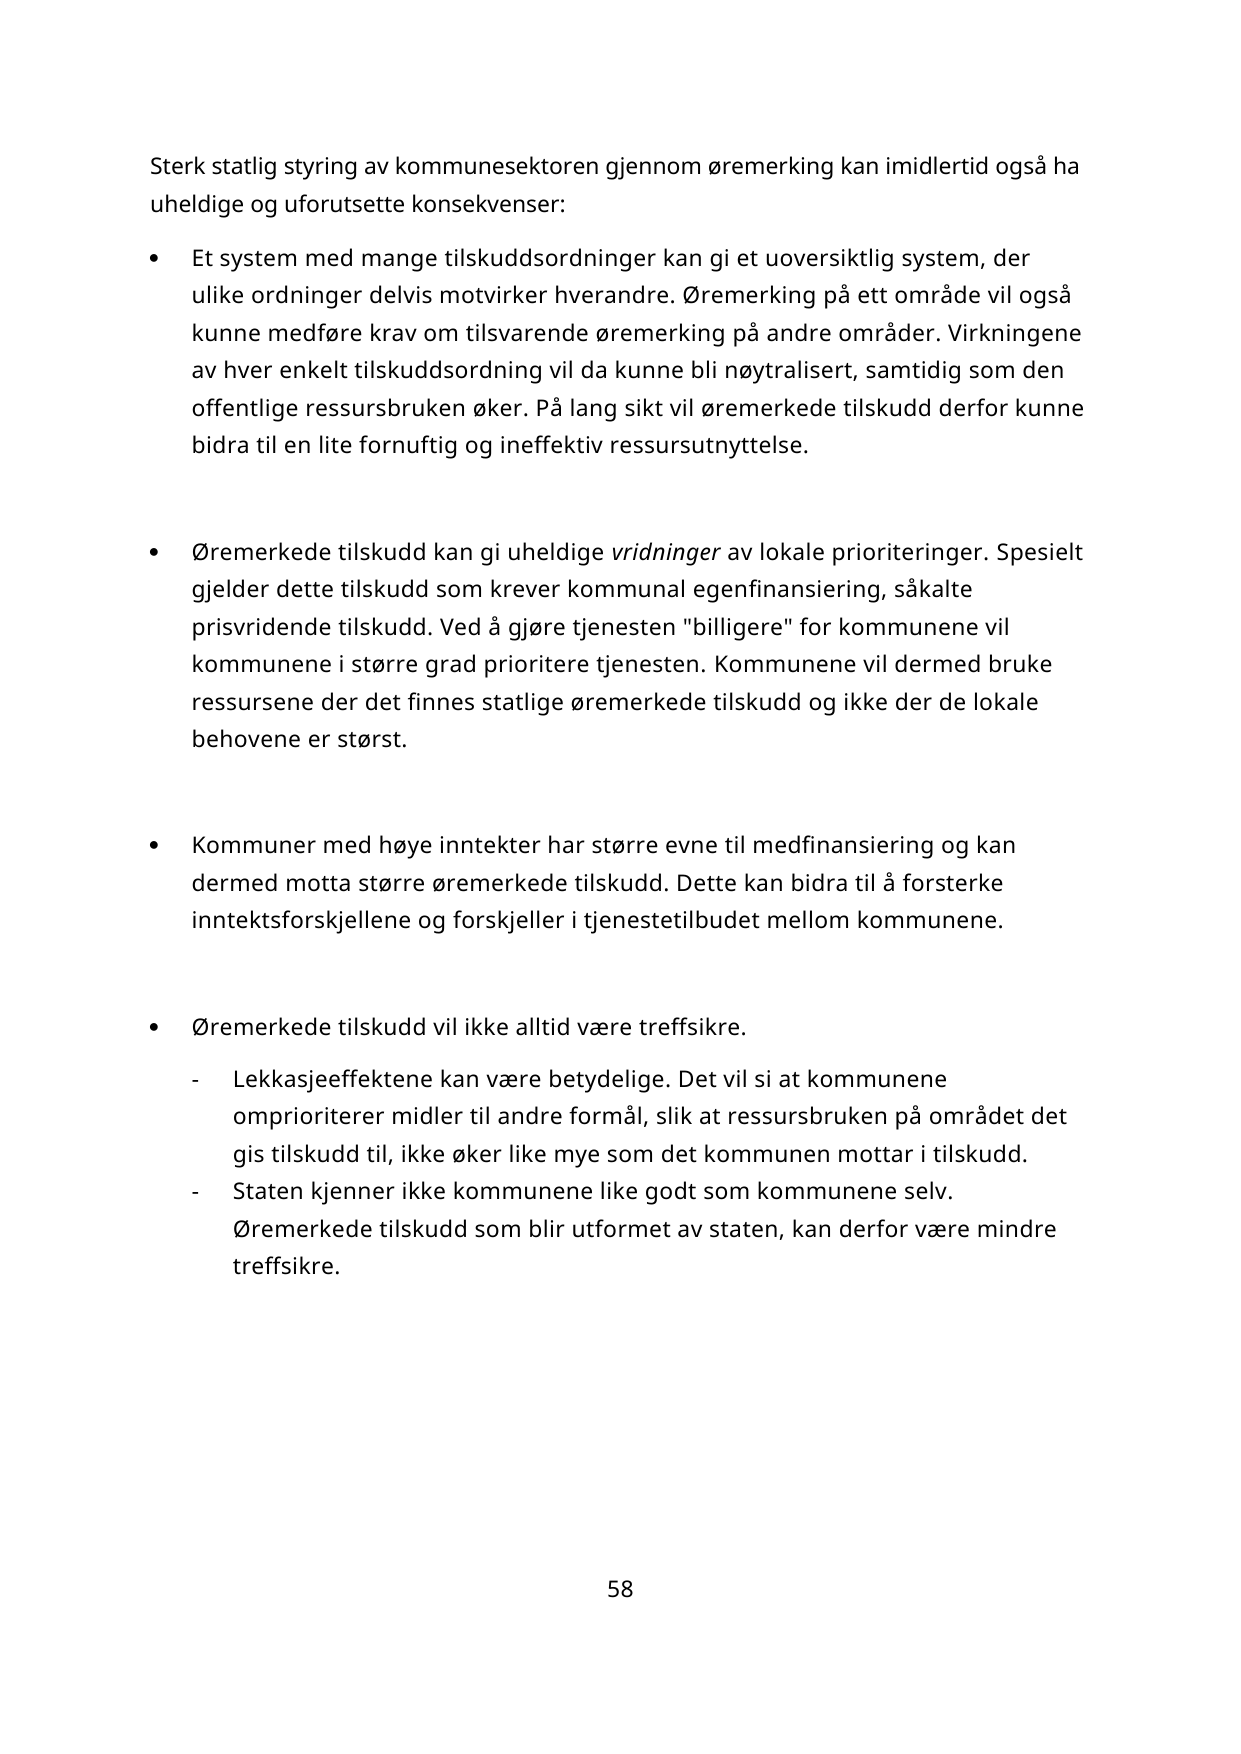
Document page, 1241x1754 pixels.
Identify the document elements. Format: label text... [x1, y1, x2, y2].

list Lekkasjeeffektene kan være betydelige. Det vil si at kommunene omprioriterer midler til andre formål, slik at ressursbruken på området det gis tilskudd til, ikke øker like mye som det kommunen mottar i tilskudd. [191, 1062, 1090, 1169]
list Øremerkede tilskudd kan gi uheldige vridninger av lokale prioriteringer. Spesielt gjelder dette tilskudd som krever kommunal egenfinansiering, såkalte prisvridende tilskudd. Ved å gjøre tjenesten "billigere" for kommunene vil kommunene i større grad prioritere tjenesten. Kommunene vil dermed bruke ressursene der det finnes statlige øremerkede tilskudd og ikke der de lokale behovene er størst. [150, 535, 1090, 754]
text Sterk statlig styring av kommunesektoren gjennom øremerking kan imidlertid også ha uheldige og uforutsette konsekvenser: [150, 150, 1090, 219]
list Kommuner med høye inntekter har større evne til medfinansiering og kan dermed motta større øremerkede tilskudd. Dette kan bidra til å forsterke inntektsforskjellene og forskjeller i tjenestetilbudet mellom kommunene. [150, 829, 1090, 935]
list Staten kjenner ikke kommunene like godt som kommunene selv. Øremerkede tilskudd som blir utformet av staten, kan derfor være mindre treffsikre. [191, 1175, 1090, 1281]
list Et system med mange tilskuddsordninger kan gi et uoversiktlig system, der ulike ordninger delvis motvirker hverandre. Øremerking på ett område vil også kunne medføre krav om tilsvarende øremerking på andre områder. Virkningene av hver enkelt tilskuddsordning vil da kunne bli nøytralisert, samtidig som den offentlige ressursbruken øker. På lang sikt vil øremerkede tilskudd derfor kunne bidra til en lite fornuftig og ineffektiv ressursutnyttelse. [150, 242, 1090, 460]
list Øremerkede tilskudd vil ikke alltid være treffsikre. [150, 1010, 1090, 1042]
